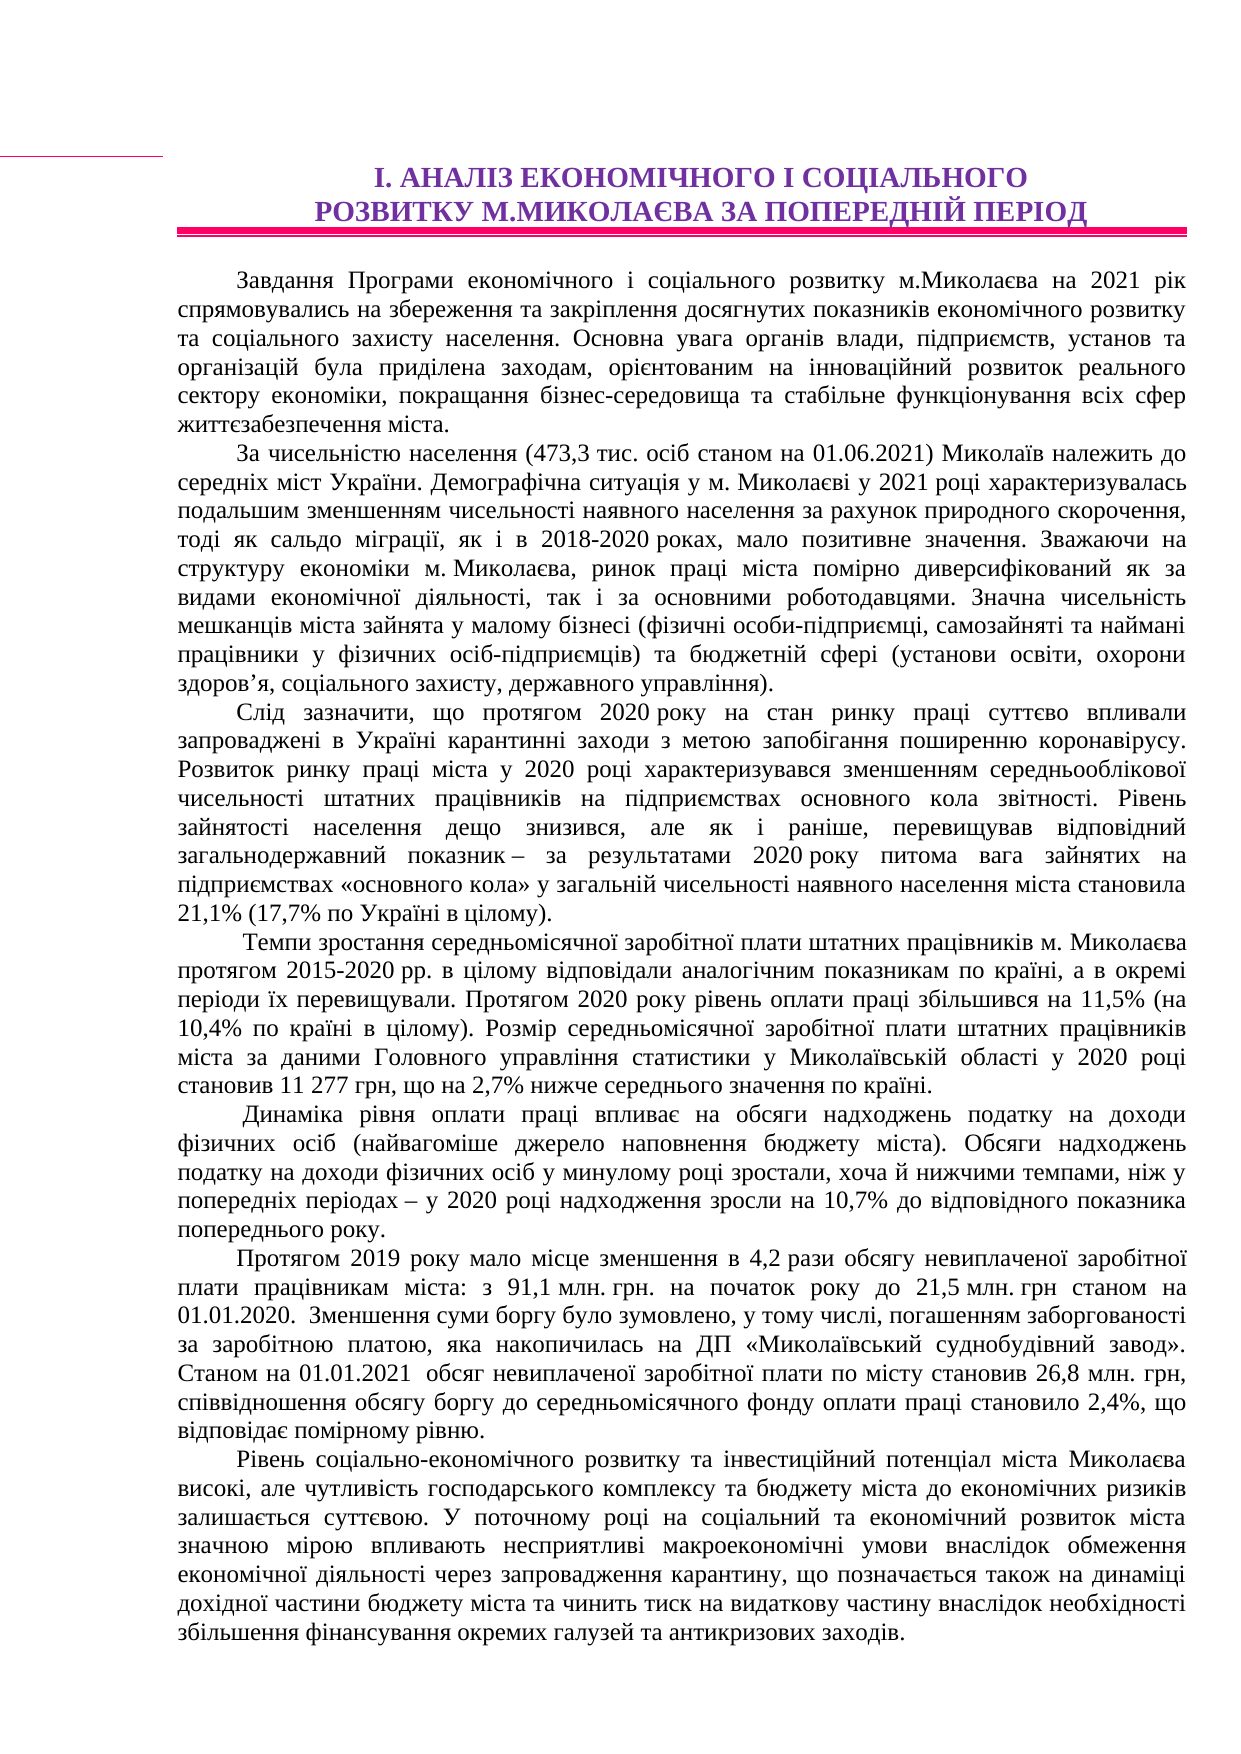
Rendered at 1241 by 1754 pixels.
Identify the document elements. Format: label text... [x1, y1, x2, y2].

text Завдання Програми економічного і соціального розвитку м.Миколаєва на 2021 рік спрямовувались на збереження та закріплення досягнутих показників економічного розвитку та соціального захисту населення. Основна увага органів влади, підприємств, установ та організацій була приділена заходам, орієнтованим на інноваційний розвиток реального сектору економіки, покращання бізнес-середовища та стабільне функціонування всіх сфер життєзабезпечення міста. [177, 265, 1187, 438]
text Динаміка рівня оплати праці впливає на обсяги надходжень податку на доходи фізичних осіб (найвагоміше джерело наповнення бюджету міста). Обсяги надходжень податку на доходи фізичних осіб у минулому році зростали, хоча й нижчими темпами, ніж у попередніх періодах – у 2020 році надходження зросли на 10,7% до відповідного показника попереднього року. [177, 1099, 1187, 1243]
text Протягом 2019 року мало місце зменшення в 4,2 рази обсягу невиплаченої заробітної плати працівникам міста: з 91,1 млн. грн. на початок року до 21,5 млн. грн станом на 01.01.2020. Зменшення суми боргу було зумовлено, у тому числі, погашенням заборгованості за заробітною платою, яка накопичилась на ДП «Миколаївський суднобудівний завод». Станом на 01.01.2021 обсяг невиплаченої заробітної плати по місту становив 26,8 млн. грн, співвідношення обсягу боргу до середньомісячного фонду оплати праці становило 2,4%, що відповідає помірному рівню. [177, 1243, 1187, 1444]
text За чисельністю населення (473,3 тис. осіб станом на 01.06.2021) Миколаїв належить до середніх міст України. Демографічна ситуація у м. Миколаєві у 2021 році характеризувалась подальшим зменшенням чисельності наявного населення за рахунок природного скорочення, тоді як сальдо міграції, як і в 2018-2020 роках, мало позитивне значення. Зважаючи на структуру економіки м. Миколаєва, ринок праці міста помірно диверсифікований як за видами економічної діяльності, так і за основними роботодавцями. Значна чисельність мешканців міста зайнята у малому бізнесі (фізичні особи-підприємці, самозайняті та наймані працівники у фізичних осіб-підприємців) та бюджетній сфері (установи освіти, охорони здоров’я, соціального захисту, державного управління). [177, 438, 1187, 697]
text Темпи зростання середньомісячної заробітної плати штатних працівників м. Миколаєва протягом 2015-2020 рр. в цілому відповідали аналогічним показникам по країні, а в окремі періоди їх перевищували. Протягом 2020 року рівень оплати праці збільшився на 11,5% (на 10,4% по країні в цілому). Розмір середньомісячної заробітної плати штатних працівників міста за даними Головного управління статистики у Миколаївській області у 2020 році становив 11 277 грн, що на 2,7% нижче середнього значення по країні. [177, 927, 1187, 1099]
table_header І. аНАЛІЗ економічного і соціального Розвитку М.МИКОЛАЄВА за попередній період [177, 160, 1187, 227]
text Слід зазначити, що протягом 2020 року на стан ринку праці суттєво впливали запроваджені в Україні карантинні заходи з метою запобігання поширенню коронавірусу. Розвиток ринку праці міста у 2020 році характеризувався зменшенням середньооблікової чисельності штатних працівників на підприємствах основного кола звітності. Рівень зайнятості населення дещо знизився, але як і раніше, перевищував відповідний загальнодержавний показник – за результатами 2020 року питома вага зайнятих на підприємствах «основного кола» у загальній чисельності наявного населення міста становила 21,1% (17,7% по Україні в цілому). [177, 697, 1187, 927]
text Рівень соціально-економічного розвитку та інвестиційний потенціал міста Миколаєва високі, але чутливість господарського комплексу та бюджету міста до економічних ризиків залишається суттєвою. У поточному році на соціальний та економічний розвиток міста значною мірою впливають несприятливі макроекономічні умови внаслідок обмеження економічної діяльності через запровадження карантину, що позначається також на динаміці дохідної частини бюджету міста та чинить тиск на видаткову частину внаслідок необхідності збільшення фінансування окремих галузей та антикризових заходів. [177, 1444, 1187, 1645]
